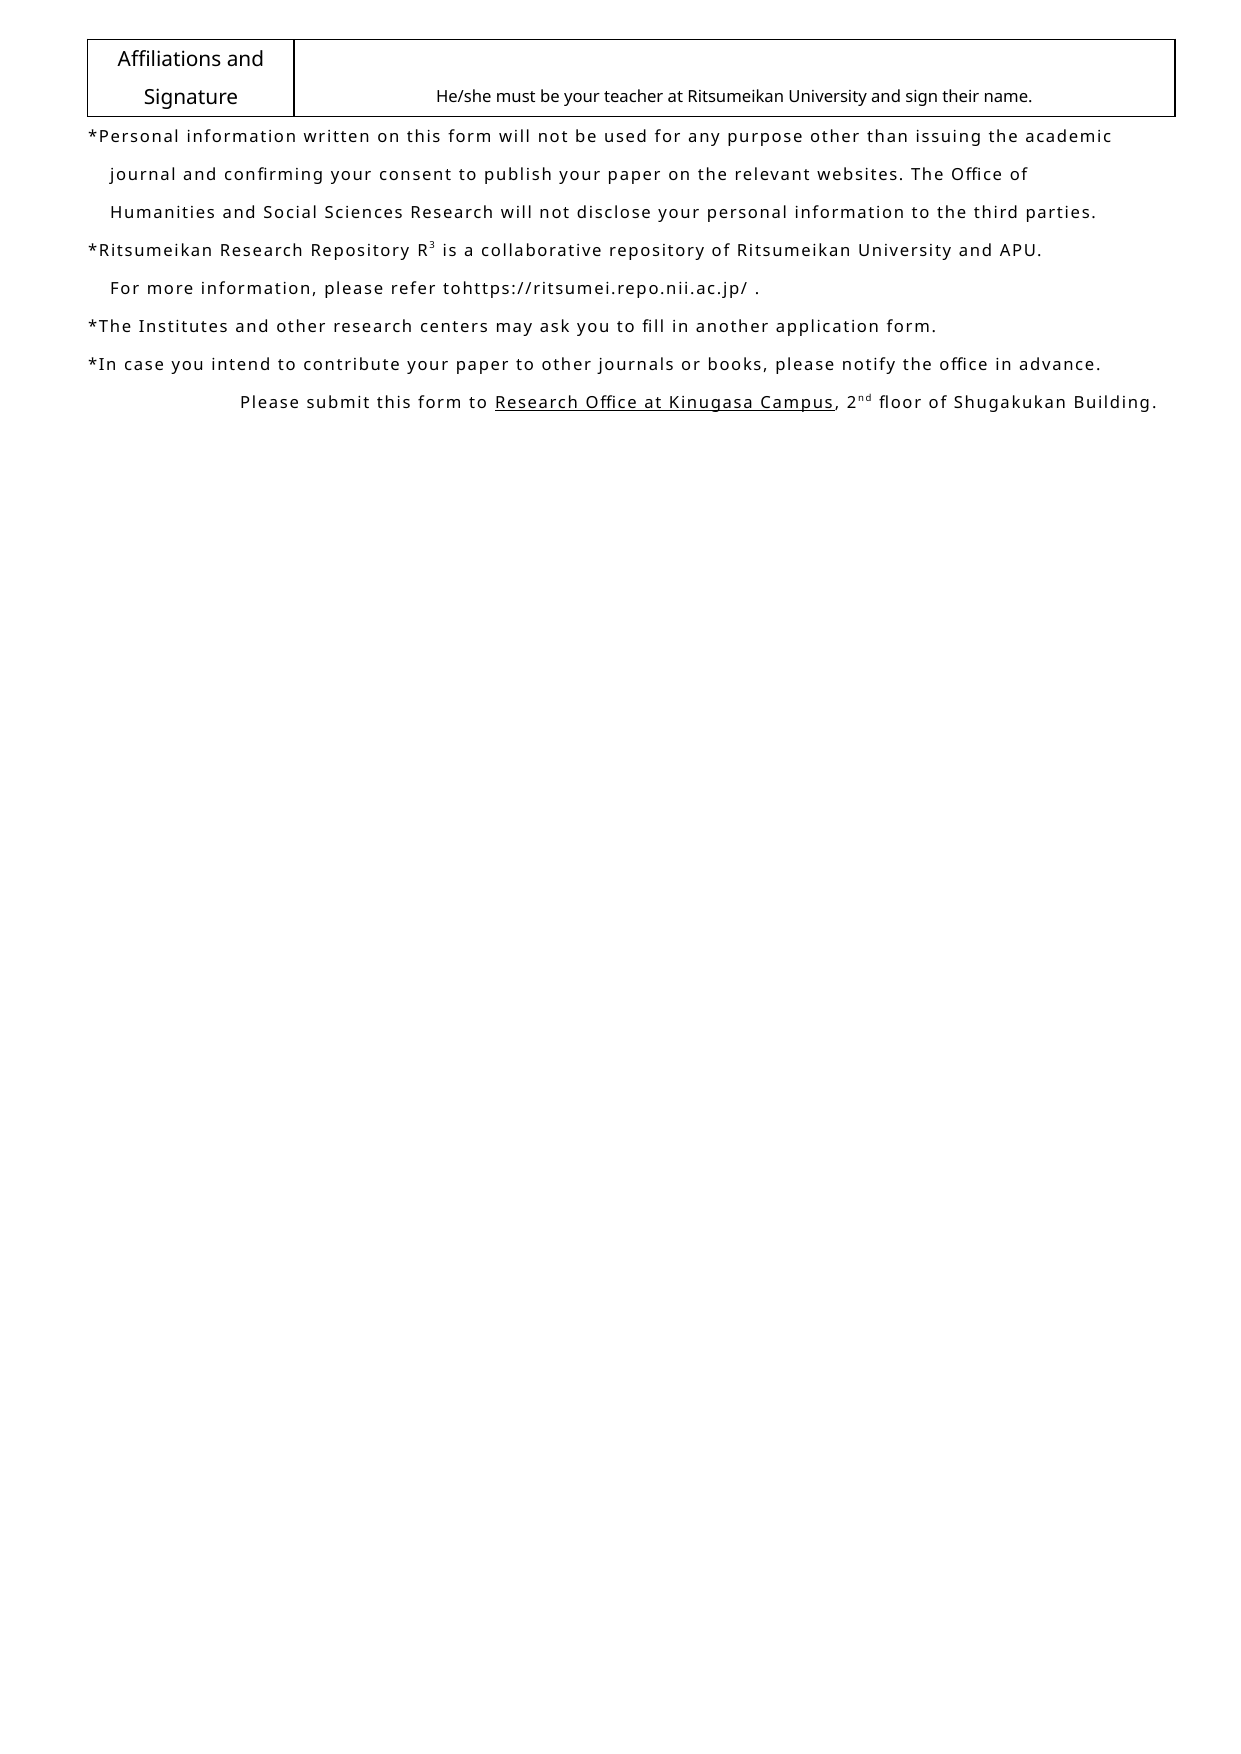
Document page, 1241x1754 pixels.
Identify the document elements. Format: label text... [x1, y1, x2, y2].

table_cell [295, 40, 1174, 116]
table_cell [88, 40, 293, 116]
text *In case you intend to contribute your paper to other journals or books, please notify the office in advance. [88, 345, 1134, 383]
text *Personal information written on this form will not be used for any purpose other than issuing the academic journal and confirming your consent to publish your paper on the relevant websites. The Office of Humanities and Social Sciences Research will not disclose your personal information to the third parties. [88, 117, 1134, 231]
text Please submit this form to Research Office at Kinugasa Campus, 2nd floor of Shugakukan Building. [88, 383, 1156, 421]
text *Ritsumeikan Research Repository R3 is a collaborative repository of Ritsumeikan University and APU. For more information, please refer tohttps://ritsumei.repo.nii.ac.jp/ . [88, 231, 1134, 307]
text *The Institutes and other research centers may ask you to fill in another application form. [88, 307, 1134, 345]
